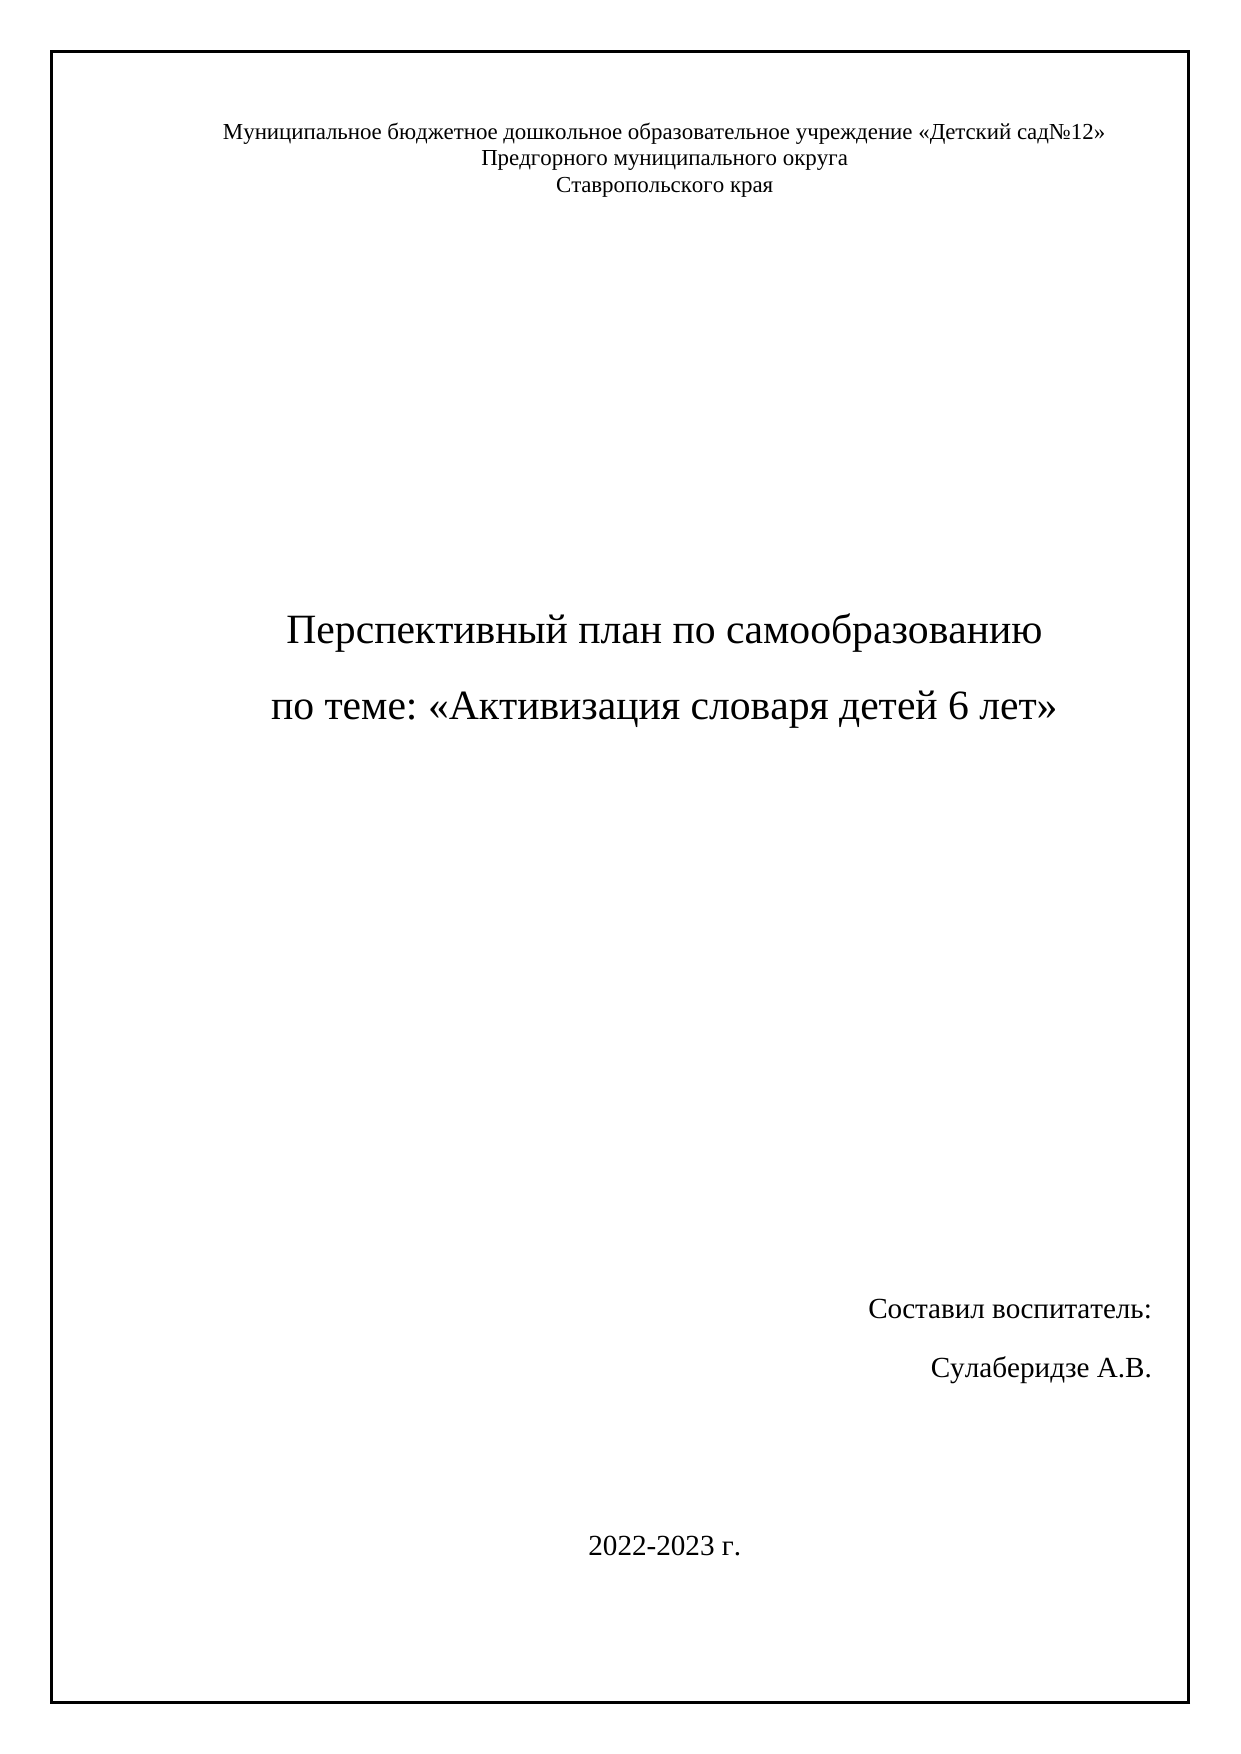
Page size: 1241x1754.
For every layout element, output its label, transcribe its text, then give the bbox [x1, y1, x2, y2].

text Предгорного муниципального округа [177, 144, 1152, 171]
text Ставропольского края [177, 171, 1152, 197]
text Сулаберидзе А.В. [177, 1350, 1152, 1384]
text 2022-2023 г. [177, 1528, 1152, 1562]
text Перспективный план по самообразованию [177, 604, 1152, 652]
text Муниципальное бюджетное дошкольное образовательное учреждение «Детский сад№12» [177, 118, 1152, 144]
text по теме: «Активизация словаря детей 6 лет» [177, 680, 1152, 728]
text Составил воспитатель: [177, 1291, 1152, 1324]
